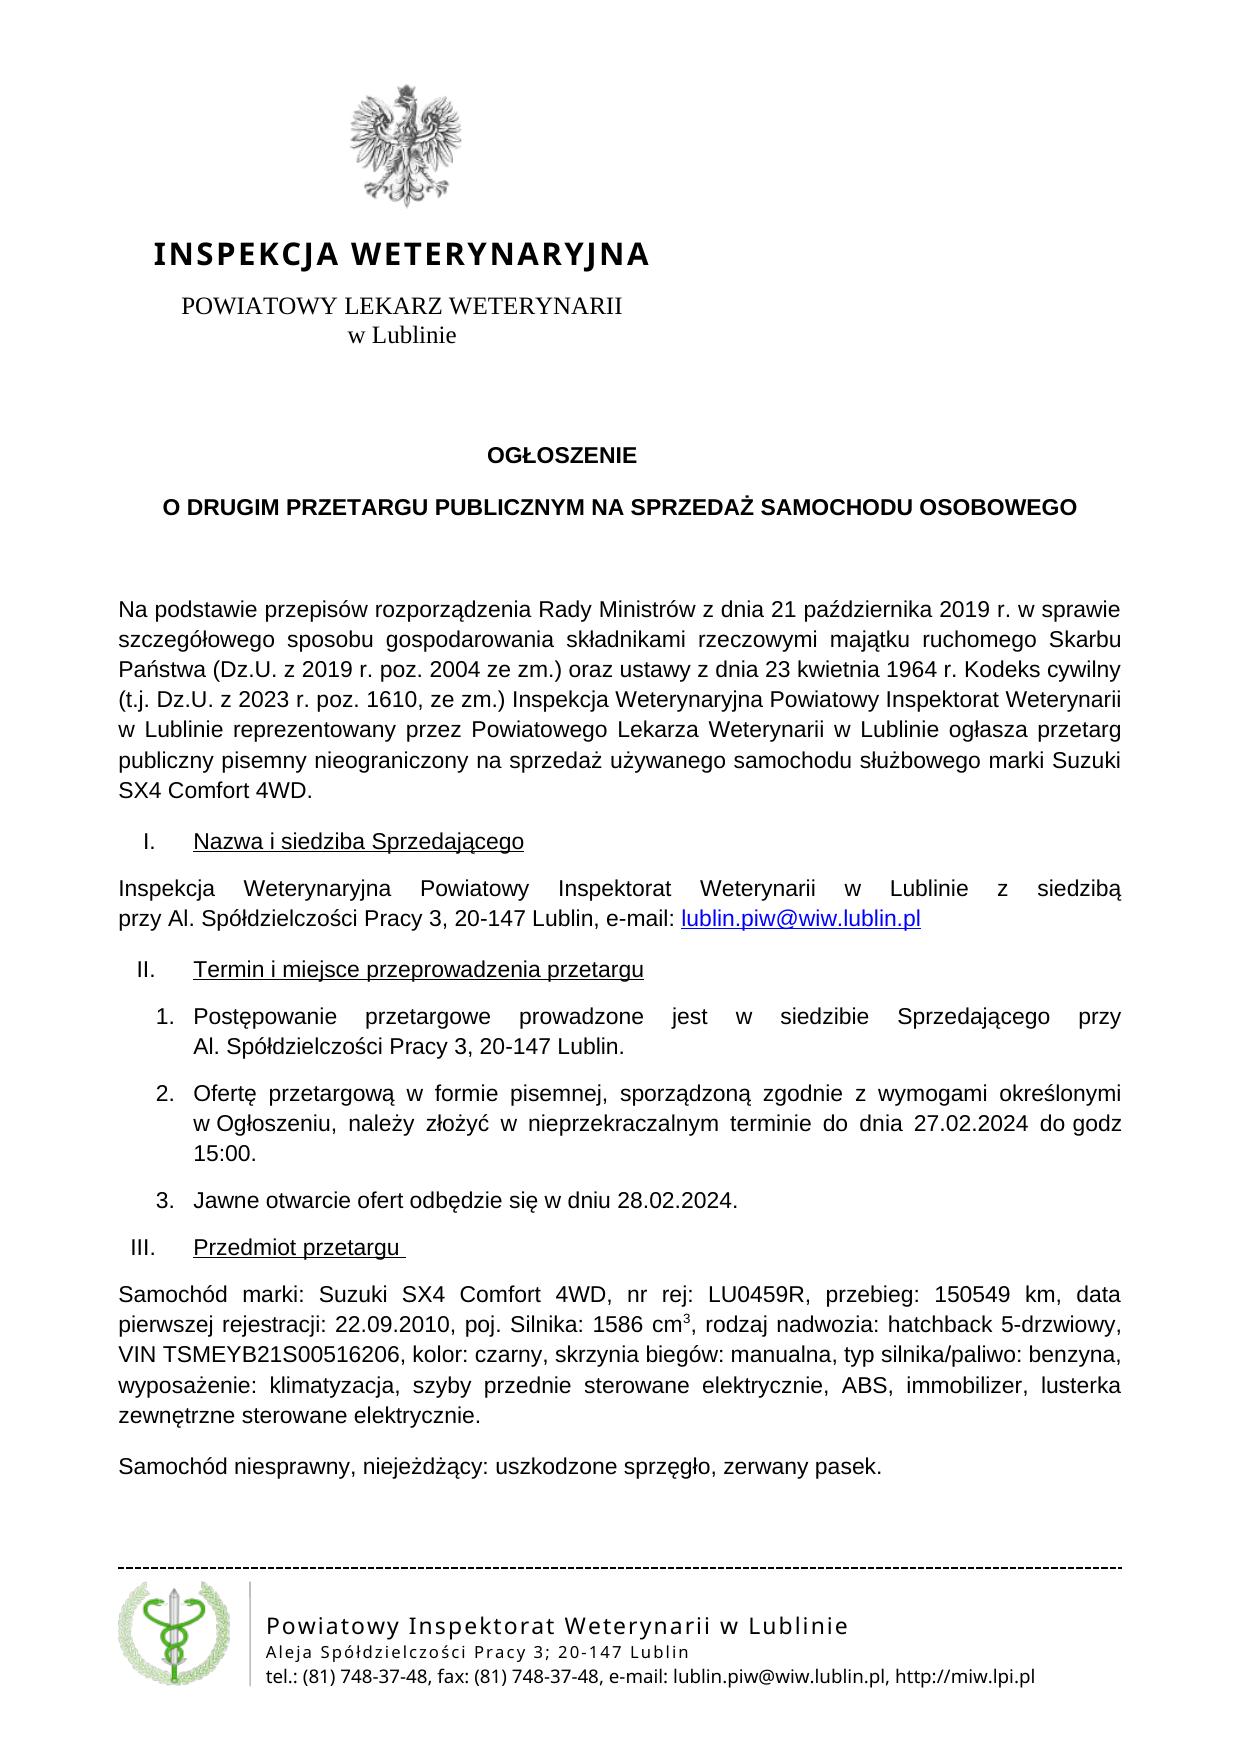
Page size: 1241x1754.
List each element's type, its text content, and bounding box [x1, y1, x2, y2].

list Ofertę przetargową w formie pisemnej, sporządzoną zgodnie z wymogami określonymi w Ogłoszeniu, należy złożyć w nieprzekraczalnym terminie do dnia 27.02.2024 do godz 15:00. [156, 1080, 1122, 1167]
list Jawne otwarcie ofert odbędzie się w dniu 28.02.2024. [156, 1187, 1122, 1213]
text Na podstawie przepisów rozporządzenia Rady Ministrów z dnia 21 października 2019 r. w sprawie szczegółowego sposobu gospodarowania składnikami rzeczowymi majątku ruchomego Skarbu Państwa (Dz.U. z 2019 r. poz. 2004 ze zm.) oraz ustawy z dnia 23 kwietnia 1964 r. Kodeks cywilny (t.j. Dz.U. z 2023 r. poz. 1610, ze zm.) Inspekcja Weterynaryjna Powiatowy Inspektorat Weterynarii w Lublinie reprezentowany przez Powiatowego Lekarza Weterynarii w Lublinie ogłasza przetarg publiczny pisemny nieograniczony na sprzedaż używanego samochodu służbowego marki Suzuki SX4 Comfort 4WD. [118, 596, 1122, 803]
text Inspekcja Weterynaryjna Powiatowy Inspektorat Weterynarii w Lublinie z siedzibą przy Al. Spółdzielczości Pracy 3, 20-147 Lublin, e-mail: lublin.piw@wiw.lublin.pl [118, 875, 1122, 931]
text OGŁOSZENIE [413, 442, 1122, 469]
list Postępowanie przetargowe prowadzone jest w siedzibie Sprzedającego przy Al. Spółdzielczości Pracy 3, 20-147 Lublin. [156, 1003, 1122, 1059]
text O DRUGIM PRZETARGU PUBLICZNYM NA SPRZEDAŻ SAMOCHODU OSOBOWEGO [118, 493, 1122, 520]
list Przedmiot przetargu [156, 1234, 1122, 1260]
list Nazwa i siedziba Sprzedającego [156, 828, 1122, 854]
text Samochód niesprawny, niejeżdżący: uszkodzone sprzęgło, zerwany pasek. [118, 1453, 1122, 1479]
picture [347, 77, 466, 209]
picture [117, 1580, 232, 1686]
list Termin i miejsce przeprowadzenia przetargu [156, 956, 1122, 982]
text Samochód marki: Suzuki SX4 Comfort 4WD, nr rej: LU0459R, przebieg: 150549 km, data pierwszej rejestracji: 22.09.2010, poj. Silnika: 1586 cm3, rodzaj nadwozia: hatchback 5-drzwiowy, VIN TSMEYB21S00516206, kolor: czarny, skrzynia biegów: manualna, typ silnika/paliwo: benzyna, wyposażenie: klimatyzacja, szyby przednie sterowane elektrycznie, ABS, immobilizer, lusterka zewnętrzne sterowane elektrycznie. [118, 1281, 1122, 1428]
